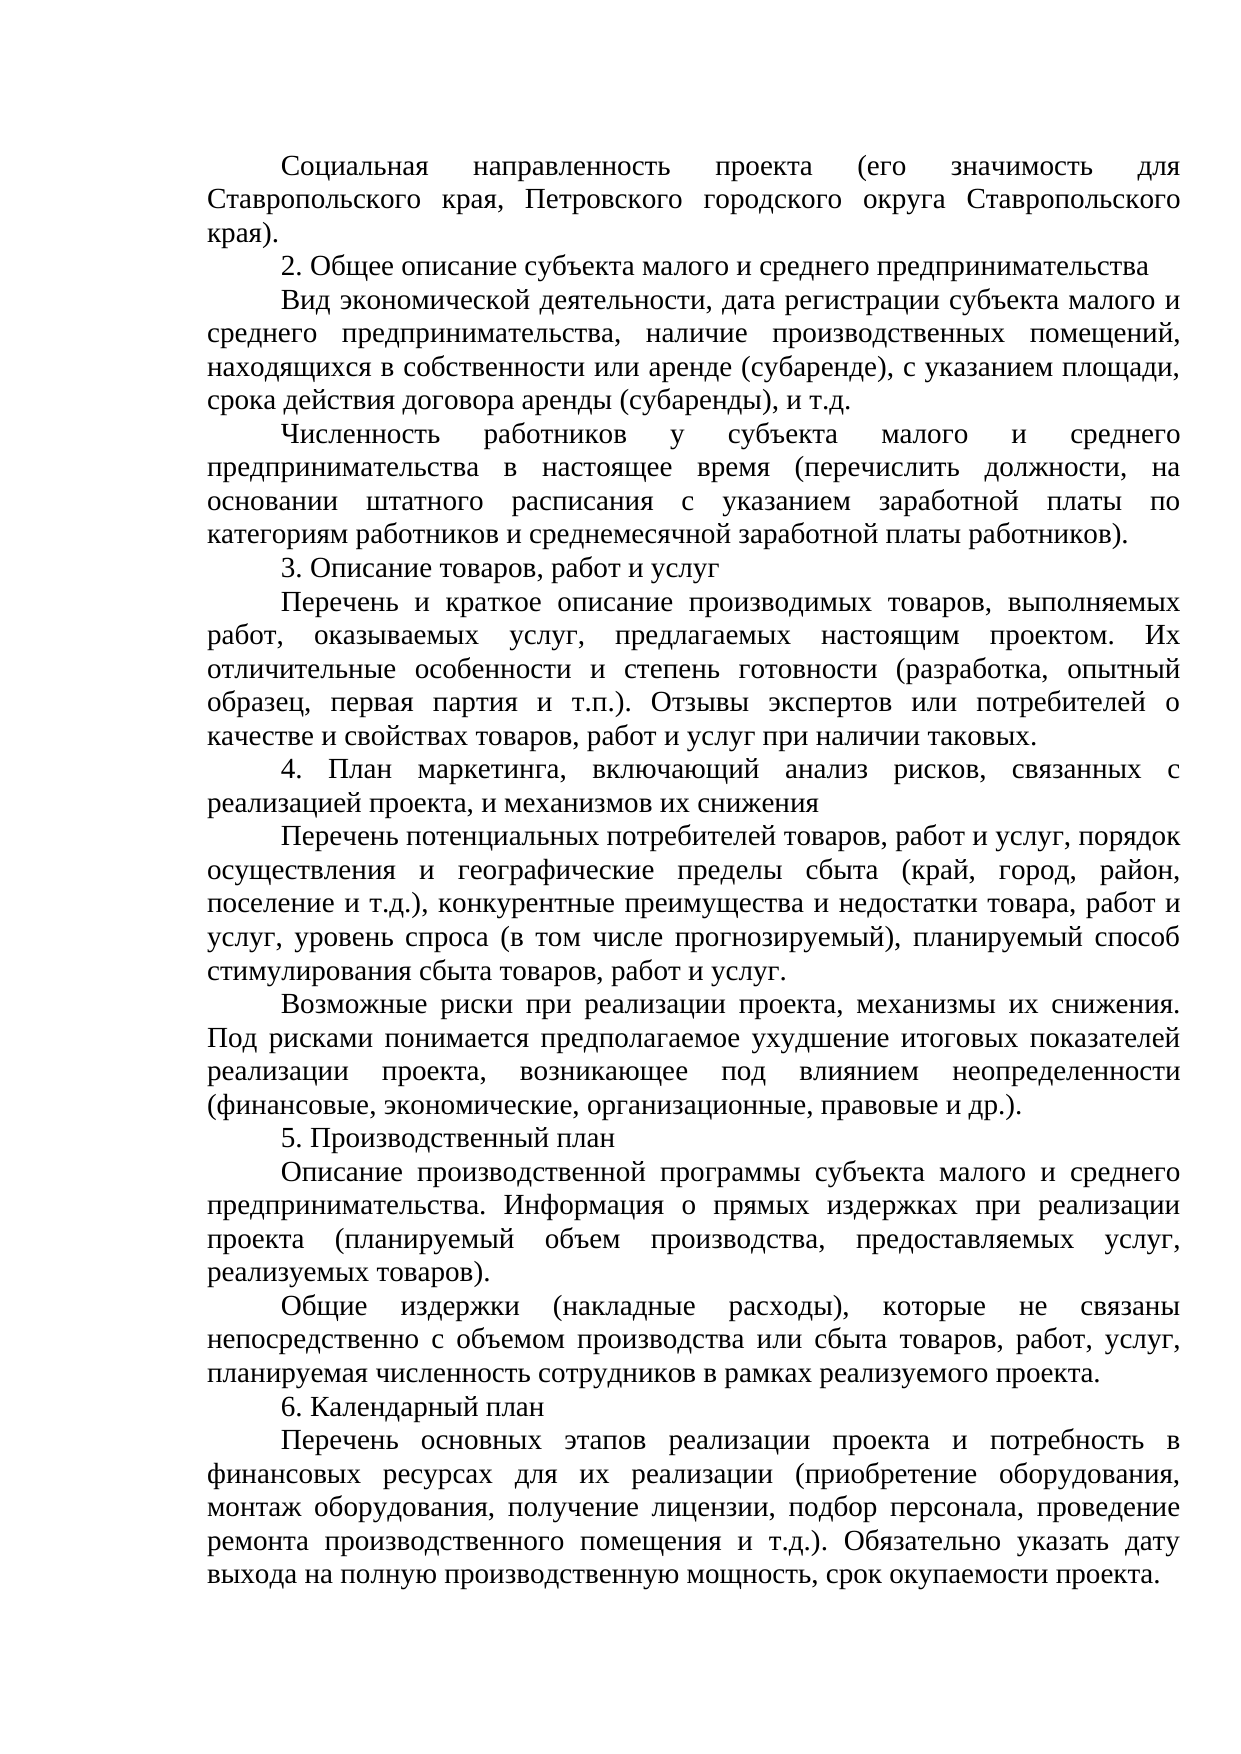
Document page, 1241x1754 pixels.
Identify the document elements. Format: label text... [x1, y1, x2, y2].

text Перечень потенциальных потребителей товаров, работ и услуг, порядок осуществления и географические пределы сбыта (край, город, район, поселение и т.д.), конкурентные преимущества и недостатки товара, работ и услуг, уровень спроса (в том числе прогнозируемый), планируемый способ стимулирования сбыта товаров, работ и услуг. [207, 818, 1181, 986]
text Описание производственной программы субъекта малого и среднего предпринимательства. Информация о прямых издержках при реализации проекта (планируемый объем производства, предоставляемых услуг, реализуемых товаров). [207, 1154, 1181, 1288]
text 3. Описание товаров, работ и услуг [207, 550, 1181, 584]
text Перечень и краткое описание производимых товаров, выполняемых работ, оказываемых услуг, предлагаемых настоящим проектом. Их отличительные особенности и степень готовности (разработка, опытный образец, первая партия и т.п.). Отзывы экспертов или потребителей о качестве и свойствах товаров, работ и услуг при наличии таковых. [207, 584, 1181, 751]
text Перечень основных этапов реализации проекта и потребность в финансовых ресурсах для их реализации (приобретение оборудования, монтаж оборудования, получение лицензии, подбор персонала, проведение ремонта производственного помещения и т.д.). Обязательно указать дату выхода на полную производственную мощность, срок окупаемости проекта. [207, 1422, 1181, 1590]
text 2. Общее описание субъекта малого и среднего предпринимательства [207, 248, 1181, 282]
text 6. Календарный план [207, 1389, 1181, 1422]
text Вид экономической деятельности, дата регистрации субъекта малого и среднего предпринимательства, наличие производственных помещений, находящихся в собственности или аренде (субаренде), с указанием площади, срока действия договора аренды (субаренды), и т.д. [207, 282, 1181, 416]
text 5. Производственный план [207, 1120, 1181, 1154]
text Социальная направленность проекта (его значимость для Ставропольского края, Петровского городского округа Ставропольского края). [207, 148, 1181, 248]
text Общие издержки (накладные расходы), которые не связаны непосредственно с объемом производства или сбыта товаров, работ, услуг, планируемая численность сотрудников в рамках реализуемого проекта. [207, 1288, 1181, 1389]
text Возможные риски при реализации проекта, механизмы их снижения. Под рисками понимается предполагаемое ухудшение итоговых показателей реализации проекта, возникающее под влиянием неопределенности (финансовые, экономические, организационные, правовые и др.). [207, 986, 1181, 1120]
text 4. План маркетинга, включающий анализ рисков, связанных с реализацией проекта, и механизмов их снижения [207, 751, 1181, 818]
text Численность работников у субъекта малого и среднего предпринимательства в настоящее время (перечислить должности, на основании штатного расписания с указанием заработной платы по категориям работников и среднемесячной заработной платы работников). [207, 416, 1181, 550]
